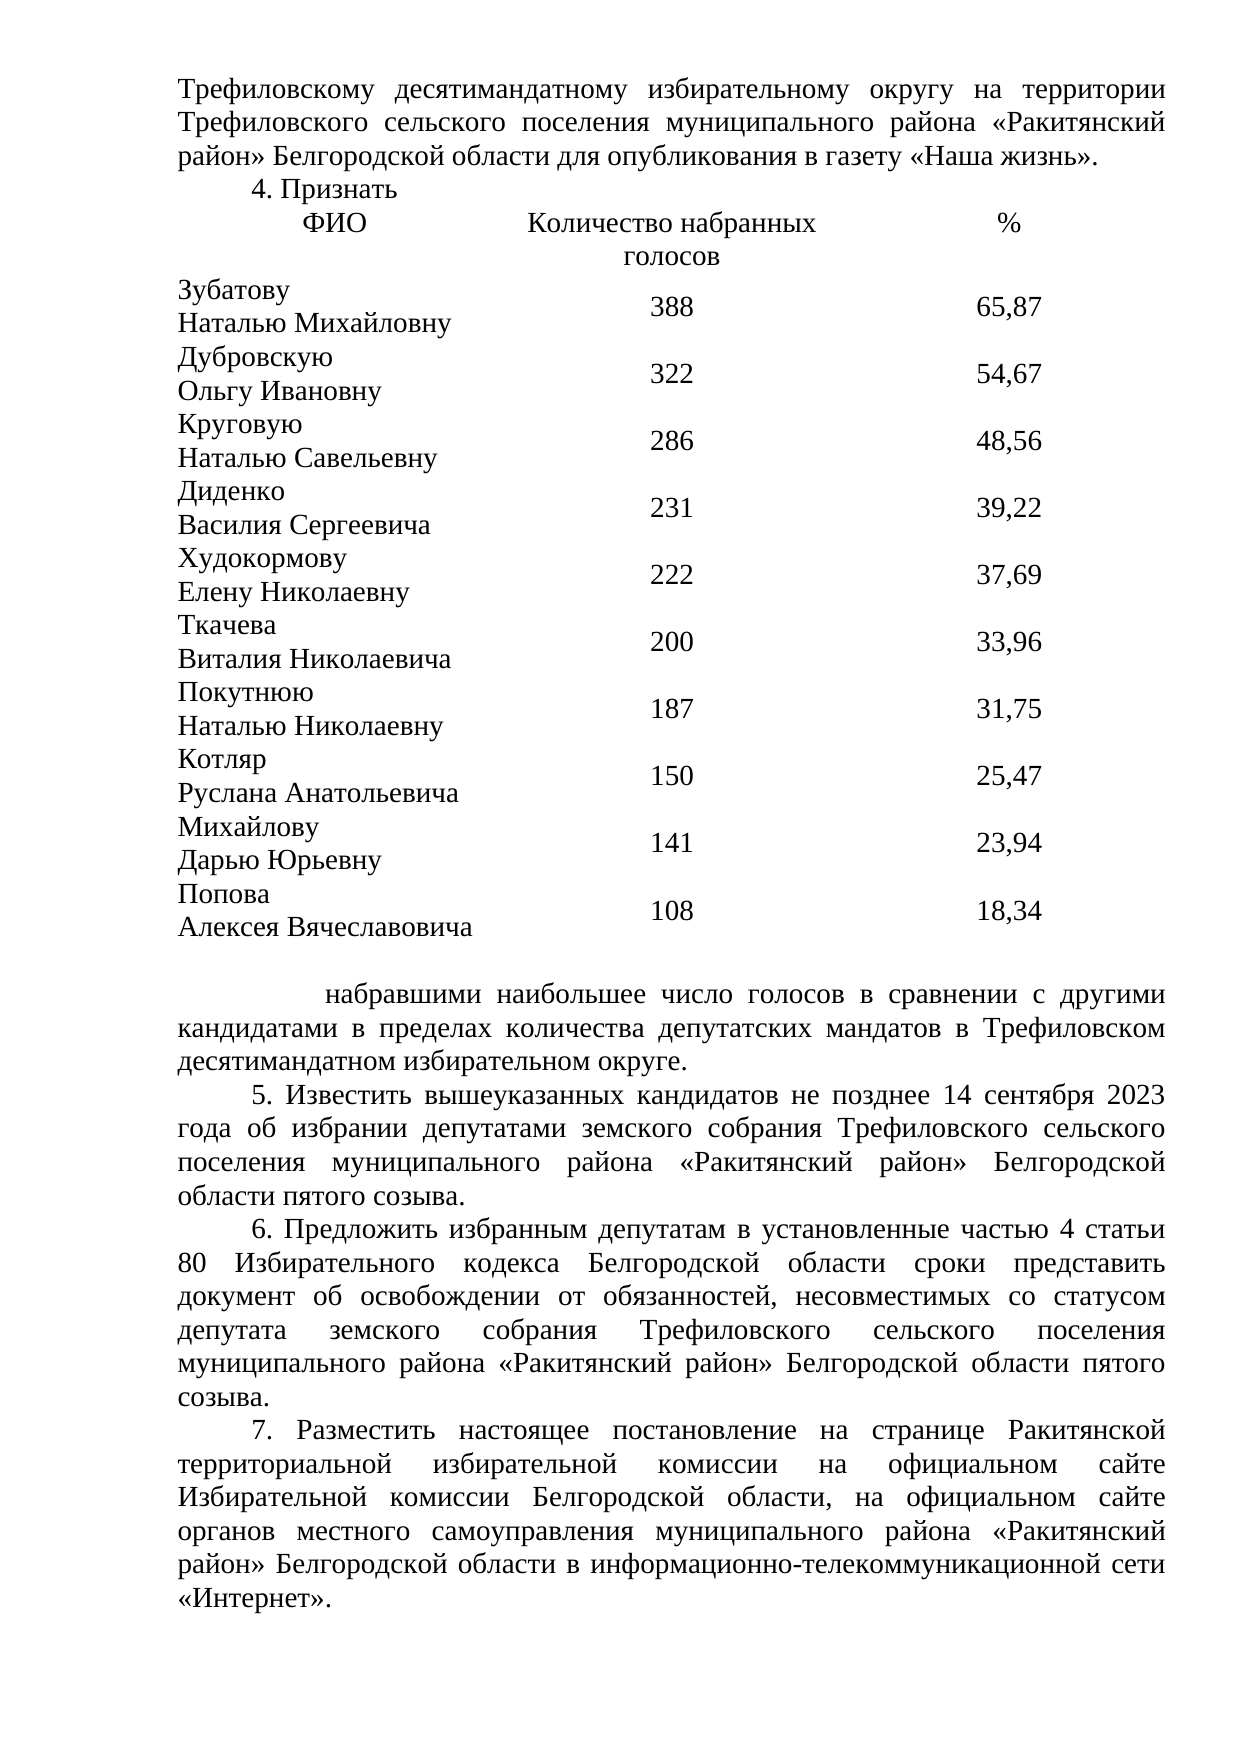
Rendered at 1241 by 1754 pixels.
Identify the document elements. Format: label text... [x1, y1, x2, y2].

table_cell 150 [503, 742, 840, 809]
table_cell 200 [503, 608, 840, 674]
text набравшими наибольшее число голосов в сравнении с другими кандидатами в пределах количества депутатских мандатов в Трефиловском десятимандатном избирательном округе. [177, 976, 1166, 1077]
table_cell Зубатову Наталью Михайловну [166, 272, 503, 339]
table_cell 187 [503, 675, 840, 742]
table_cell 231 [503, 473, 840, 540]
table_cell 23,94 [840, 809, 1178, 876]
table_cell 48,56 [840, 406, 1178, 473]
table_cell Попова Алексея Вячеславовича [166, 876, 503, 943]
table_header Количество набранных голосов [503, 205, 840, 272]
text 4. Признать [177, 171, 1166, 205]
table_cell Худокормову Елену Николаевну [166, 540, 503, 607]
table_cell Дубровскую Ольгу Ивановну [166, 339, 503, 406]
table_cell 33,96 [840, 608, 1178, 674]
table_cell Ткачева Виталия Николаевича [166, 608, 503, 674]
table_cell 222 [503, 540, 840, 607]
table_cell Круговую Наталью Савельевну [166, 406, 503, 473]
table_cell 18,34 [840, 876, 1178, 943]
table_cell 286 [503, 406, 840, 473]
table_cell 39,22 [840, 473, 1178, 540]
table_cell 108 [503, 876, 840, 943]
table_cell 65,87 [840, 272, 1178, 339]
table_cell Покутнюю Наталью Николаевну [166, 675, 503, 742]
table_cell 388 [503, 272, 840, 339]
text 6. Предложить избранным депутатам в установленные частью 4 статьи 80 Избирательного кодекса Белгородской области сроки представить документ об освобождении от обязанностей, несовместимых со статусом депутата земского собрания Трефиловского сельского поселения муниципального района «Ракитянский район» Белгородской области пятого созыва. [177, 1211, 1166, 1412]
table_header % [840, 205, 1178, 272]
table_header ФИО [166, 205, 503, 272]
table_cell Диденко Василия Сергеевича [166, 473, 503, 540]
table_cell 25,47 [840, 742, 1178, 809]
table_cell Михайлову Дарью Юрьевну [166, 809, 503, 876]
table_cell 322 [503, 339, 840, 406]
table_cell 54,67 [840, 339, 1178, 406]
table_cell 141 [503, 809, 840, 876]
text 5. Известить вышеуказанных кандидатов не позднее 14 сентября 2023 года об избрании депутатами земского собрания Трефиловского сельского поселения муниципального района «Ракитянский район» Белгородской области пятого созыва. [177, 1077, 1166, 1211]
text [177, 71, 1166, 171]
table_cell Котляр Руслана Анатольевича [166, 742, 503, 809]
table_cell 31,75 [840, 675, 1178, 742]
table_cell 37,69 [840, 540, 1178, 607]
text 7. Разместить настоящее постановление на странице Ракитянской территориальной избирательной комиссии на официальном сайте Избирательной комиссии Белгородской области, на официальном сайте органов местного самоуправления муниципального района «Ракитянский район» Белгородской области в информационно-телекоммуникационной сети «Интернет». [177, 1412, 1166, 1614]
